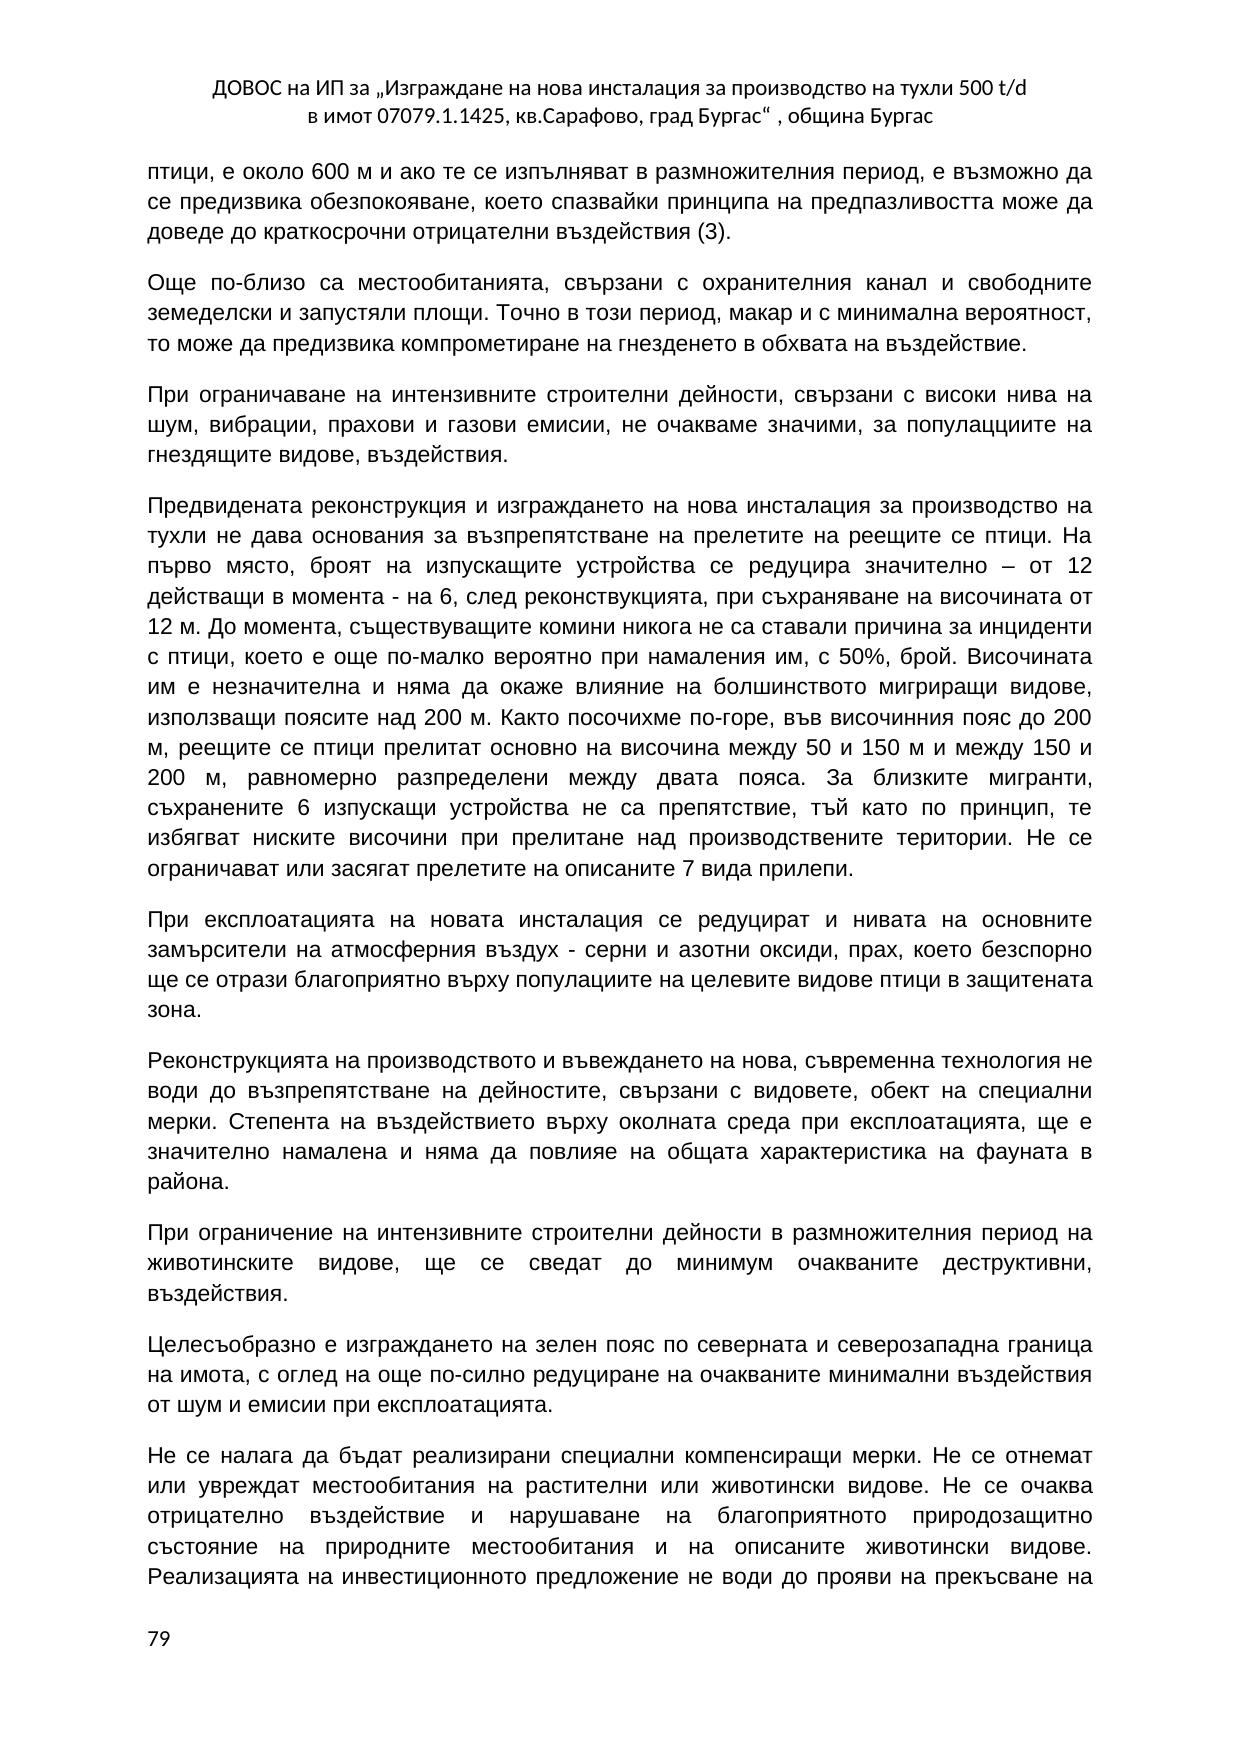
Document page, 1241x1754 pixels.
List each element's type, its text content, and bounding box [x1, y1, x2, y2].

text Предвидената реконструкция и изграждането на нова инсталация за производство на тухли не дава основания за възпрепятстване на прелетите на реещите се птици. На първо място, броят на изпускащите устройства се редуцира значително – от 12 действащи в момента - на 6, след реконствукцията, при съхраняване на височината от 12 м. До момента, съществуващите комини никога не са ставали причина за инциденти с птици, което е още по-малко вероятно при намаления им, с 50%, брой. Височината им е незначителна и няма да окаже влияние на болшинството мигриращи видове, използващи поясите над 200 м. Както посочихме по-горе, във височинния пояс до 200 м, реещите се птици прелитат основно на височина между 50 и 150 м и между 150 и 200 м, равномерно разпределени между двата пояса. За близките мигранти, съхранените 6 изпускащи устройства не са препятствие, тъй като по принцип, те избягват ниските височини при прелитане над производствените територии. Не се ограничават или засягат прелетите на описаните 7 вида прилепи. [147, 492, 1093, 881]
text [147, 158, 1093, 244]
text При ограничаване на интензивните строителни дейности, свързани с високи нива на шум, вибрации, прахови и газови емисии, не очакваме значими, за популацциите на гнездящите видове, въздействия. [147, 381, 1093, 467]
text При ограничение на интензивните строителни дейности в размножителния период на животинските видове, ще се сведат до минимум очакваните деструктивни, въздействия. [147, 1219, 1093, 1306]
text Реконструкцията на производството и въвеждането на нова, съвременна технология не води до възпрепятстване на дейностите, свързани с видовете, обект на специални мерки. Степента на въздействието върху околната среда при експлоатацията, ще е значително намалена и няма да повлияе на общата характеристика на фауната в района. [147, 1047, 1093, 1194]
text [147, 1442, 1093, 1589]
text Още по-близо са местообитанията, свързани с охранителния канал и свободните земеделски и запустяли площи. Точно в този период, макар и с минимална вероятност, то може да предизвика компрометиране на гнезденето в обхвата на въздействие. [147, 269, 1093, 356]
text Целесъобразно е изграждането на зелен пояс по северната и северозападна граница на имота, с оглед на още по-силно редуциране на очакваните минимални въздействия от шум и емисии при експлоатацията. [147, 1331, 1093, 1417]
text При експлоатацията на новата инсталация се редуцират и нивата на основните замърсители на атмосферния въздух - серни и азотни оксиди, прах, което безспорно ще се отрази благоприятно върху популациите на целевите видове птици в защитената зона. [147, 906, 1093, 1022]
